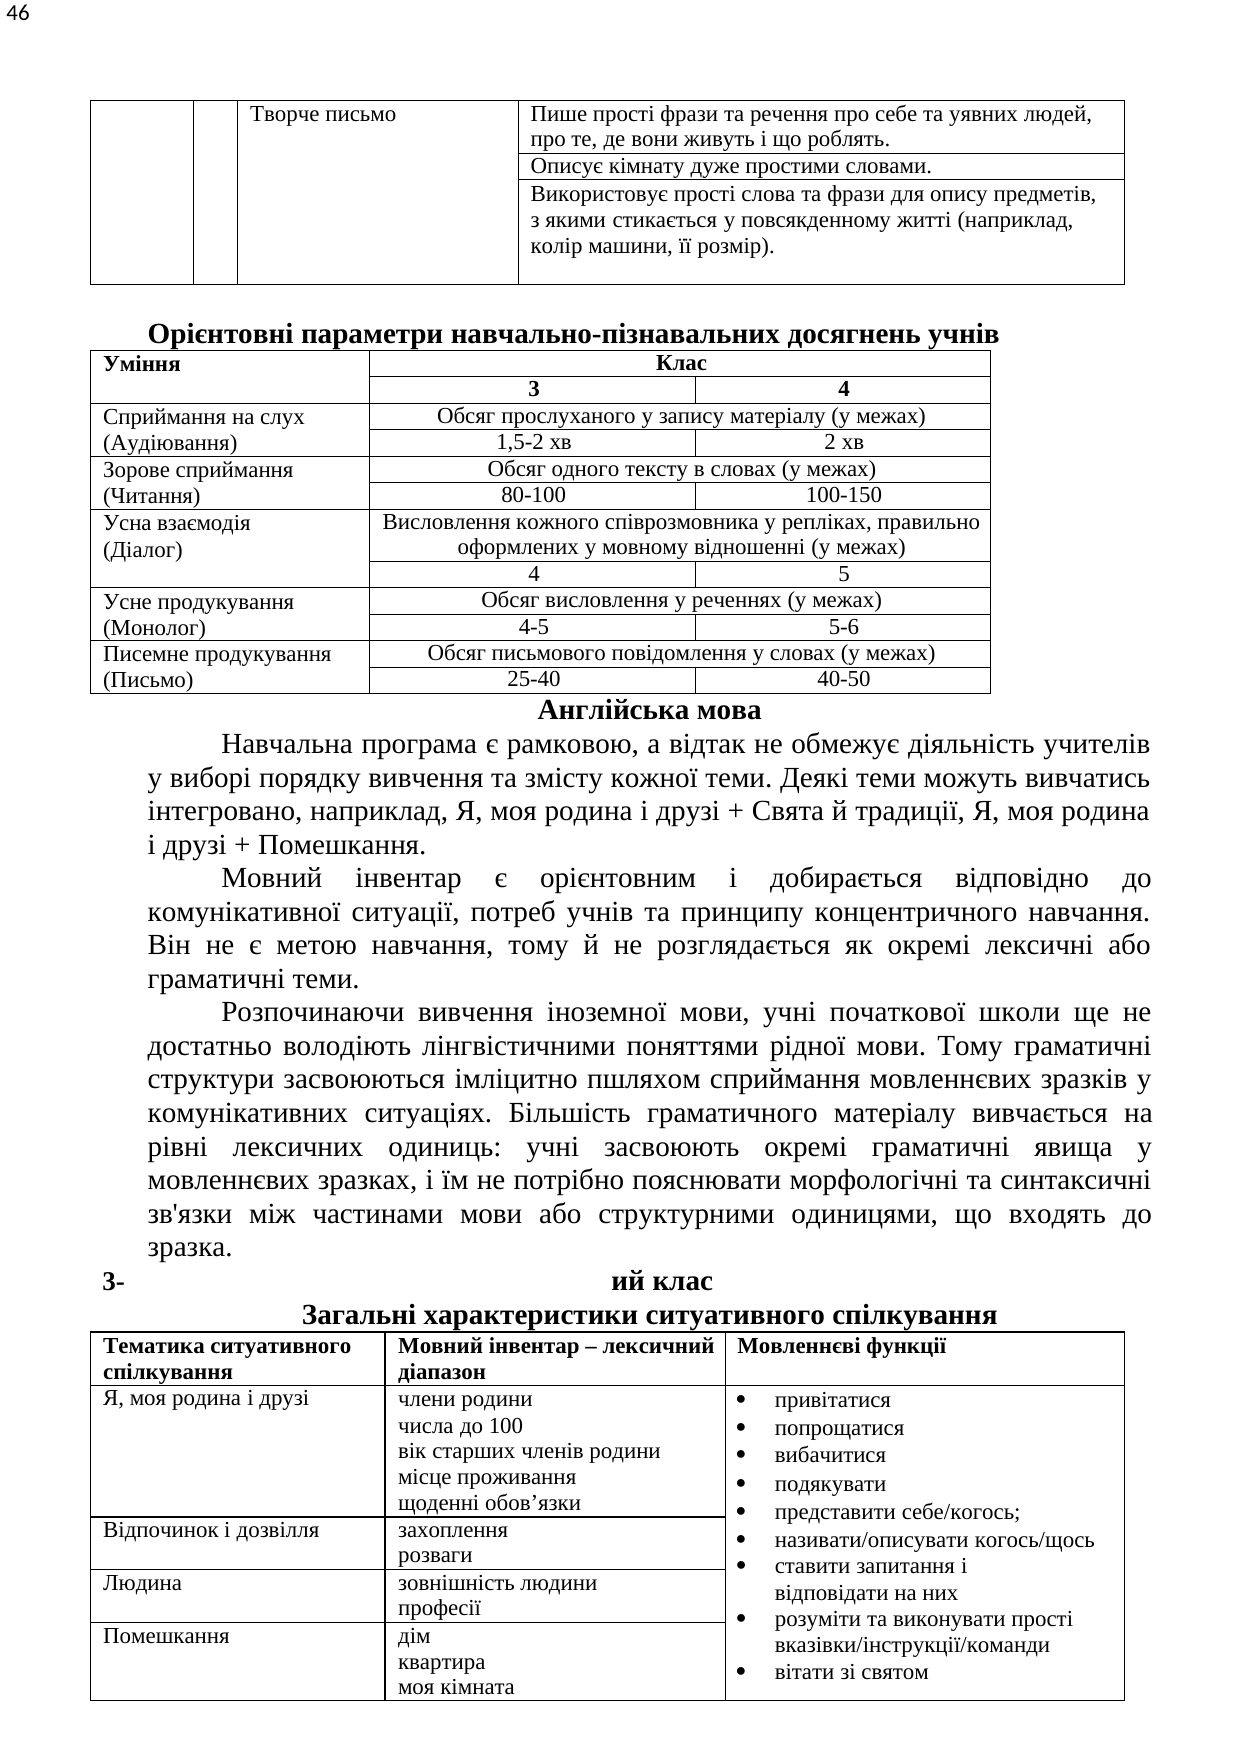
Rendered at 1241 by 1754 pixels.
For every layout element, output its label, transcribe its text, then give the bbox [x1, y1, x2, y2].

table_cell 4 [370, 562, 695, 587]
table_cell 40-50 [696, 668, 990, 693]
text Англійська мова [537, 694, 1194, 726]
table_cell зовнішність людини професії [386, 1570, 725, 1622]
table_cell Використовує прості слова та фрази для опису предметів, з якими стикається у повсякденному житті (наприклад, колір машини, її розмір). [519, 180, 1124, 284]
table_cell Описує кімнату дуже простими словами. [519, 154, 1124, 179]
table_cell Усна взаємодія (Діалог) [91, 510, 369, 587]
table_header Уміння [91, 351, 369, 403]
table_header [194, 101, 237, 284]
text Розпочинаючи вивчення іноземної мови, учні початкової школи ще не достатньо володіють лінгвістичними поняттями рідної мови. Тому граматичні структури засвоюються імліцитно пшляхом сприймання мовленнєвих зразків у комунікативних ситуаціях. Більшість граматичного матеріалу вивчається на рівні лексичних одиниць: учні засвоюють окремі граматичні явища у мовленнєвих зразках, і їм не потрібно пояснювати морфологічні та синтаксичні зв'язки між частинами мови або структурними одиницями, що входять до зразка. [147, 994, 1152, 1263]
table_cell Писемне продукування (Письмо) [91, 641, 369, 693]
table_header Мовленнєві функції [726, 1333, 1124, 1384]
table_header Мовний інвентар – лексичний діапазон [386, 1333, 725, 1384]
table_header [91, 101, 193, 284]
subtitle ий клас [102, 1263, 1194, 1297]
table_cell Висловлення кожного співрозмовника у репліках, правильно оформлених у мовному відношенні (у межах) [370, 510, 990, 561]
table_cell дім квартира моя кімната [386, 1623, 725, 1700]
table_cell члени родини числа до 100 вік старших членів родини місце проживання щоденні обов’язки [386, 1386, 725, 1516]
table_cell захоплення розваги [386, 1518, 725, 1569]
table_cell 1,5-2 хв [370, 430, 695, 456]
table_cell 25-40 [370, 668, 695, 693]
text Загальні характеристики ситуативного спілкування [302, 1297, 1194, 1331]
table_cell 4-5 [370, 615, 695, 640]
table_cell 5-6 [696, 615, 990, 640]
table_cell Людина [91, 1570, 384, 1622]
table_header Клас [370, 351, 990, 376]
table_cell Зорове сприймання (Читання) [91, 457, 369, 508]
text Навчальна програма є рамковою, а відтак не обмежує діяльність учителів у виборі порядку вивчення та змісту кожної теми. Деякі теми можуть вивчатись інтегровано, наприклад, Я, моя родина і друзі + Свята й традиції, Я, моя родина і друзі + Помешкання. [147, 726, 1151, 860]
table_cell 2 хв [696, 430, 990, 456]
table_cell Обсяг письмового повідомлення у словах (у межах) [370, 641, 990, 667]
table_cell 80-100 [370, 483, 695, 508]
table_header Пише прості фрази та речення про себе та уявних людей, про те, де вони живуть і що роблять. [519, 101, 1124, 153]
table_header Тематика ситуативного спілкування [91, 1333, 384, 1384]
text Мовний інвентар є орієнтовним і добирається відповідно до комунікативної ситуації, потреб учнів та принципу концентричного навчання. Він не є метою навчання, тому й не розглядається як окремі лексичні або граматичні теми. [147, 860, 1151, 994]
table_cell Я, моя родина і друзі [91, 1386, 384, 1516]
table_cell Сприймання на слух (Аудіювання) [91, 404, 369, 456]
table_cell 4 [696, 377, 990, 403]
table_cell привітатися попрощатися вибачитися подякувати представити себе/когось; називати/описувати когось/щось ставити запитання і відповідати на них розуміти та виконувати прості вказівки/інструкції/команди вітати зі святом [726, 1386, 1124, 1700]
table_cell Обсяг прослуханого у запису матеріалу (у межах) [370, 404, 990, 429]
subtitle Орієнтовні параметри навчально-пізнавальних досягнень учнів [147, 316, 1194, 349]
table_cell Відпочинок і дозвілля [91, 1518, 384, 1569]
table_cell Помешкання [91, 1623, 384, 1700]
table_cell Обсяг одного тексту в словах (у межах) [370, 457, 990, 482]
table_cell 5 [696, 562, 990, 587]
table_cell Усне продукування (Монолог) [91, 588, 369, 640]
table_header Творче письмо [238, 101, 518, 284]
table_cell Обсяг висловлення у реченнях (у межах) [370, 588, 990, 614]
table_cell 100-150 [696, 483, 990, 508]
table_cell 3 [370, 377, 695, 403]
